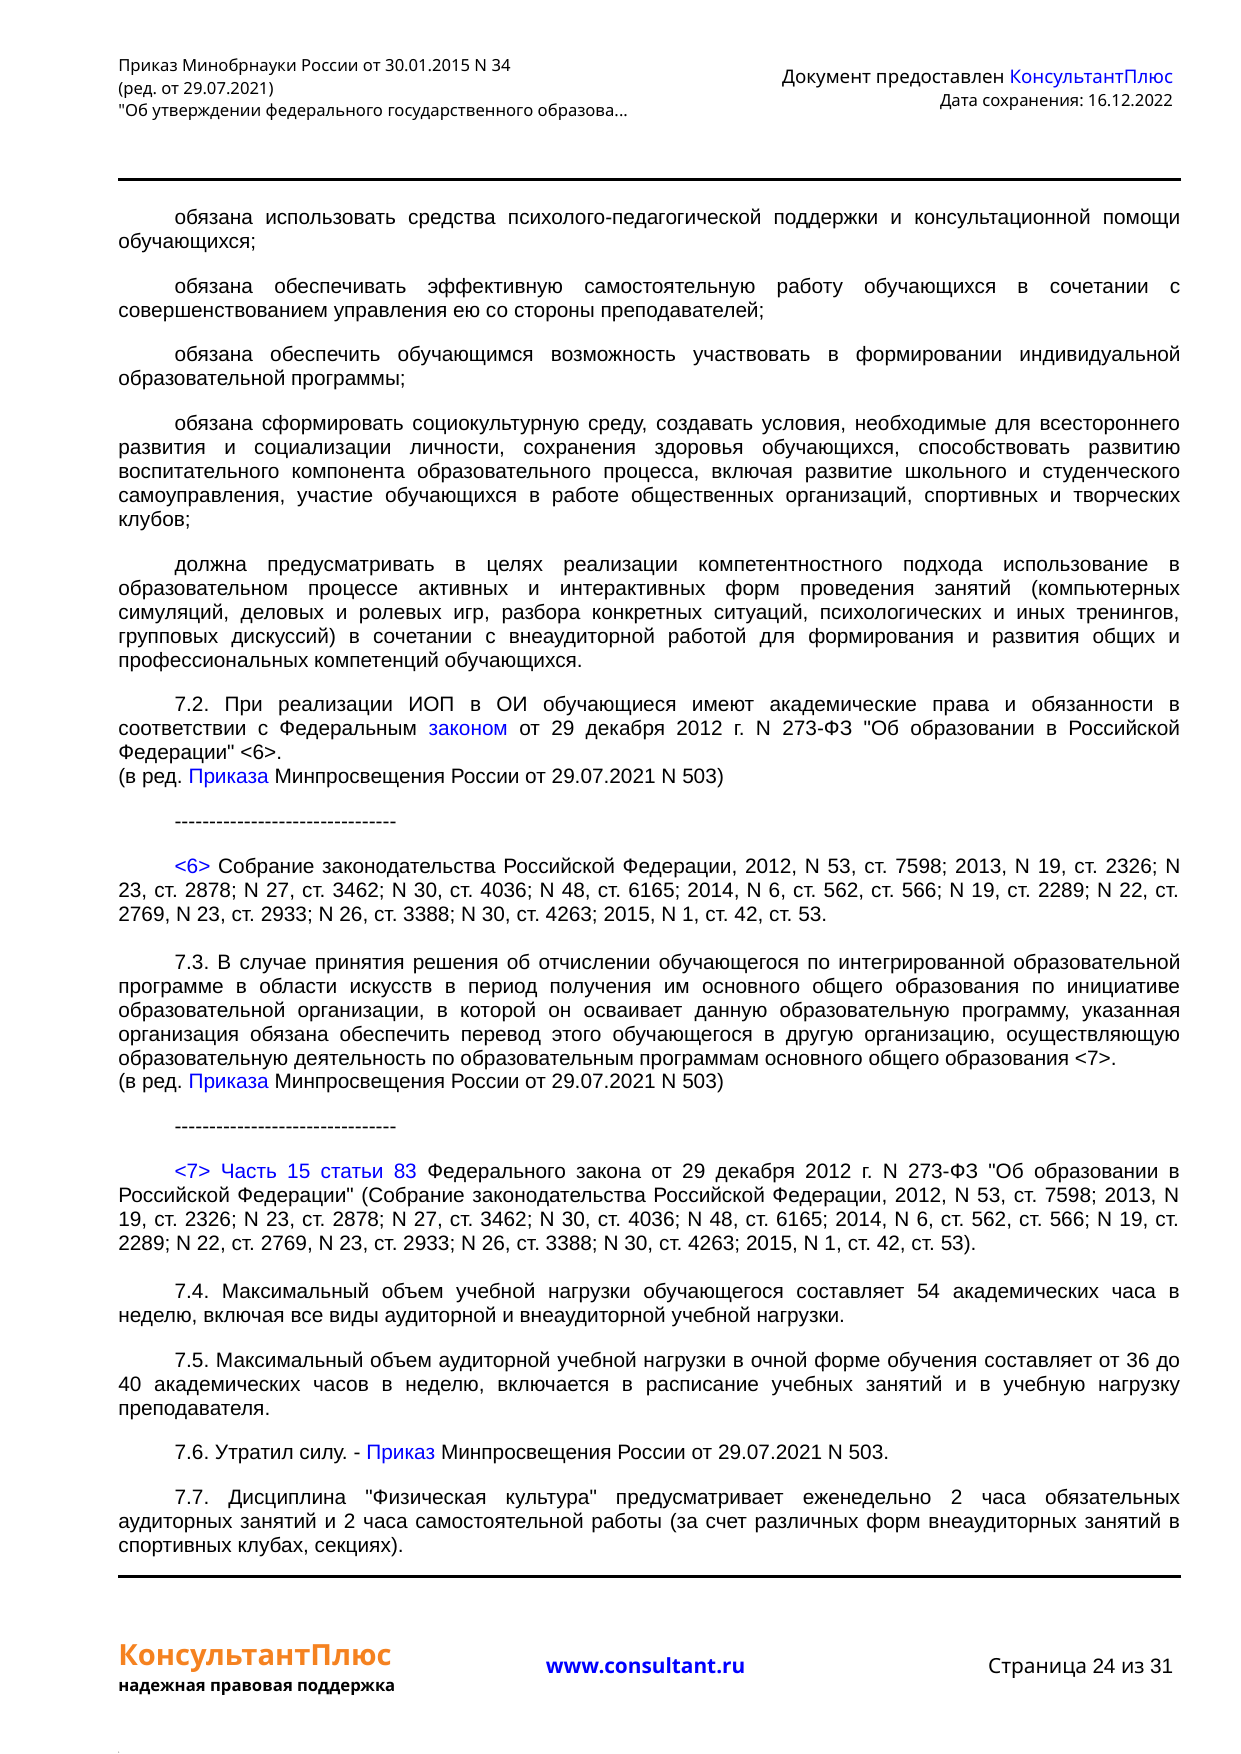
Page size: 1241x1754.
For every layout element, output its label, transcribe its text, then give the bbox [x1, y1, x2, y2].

text <7> Часть 15 статьи 83 Федерального закона от 29 декабря 2012 г. N 273-ФЗ "Об образовании в Российской Федерации" (Собрание законодательства Российской Федерации, 2012, N 53, ст. 7598; 2013, N 19, ст. 2326; N 23, ст. 2878; N 27, ст. 3462; N 30, ст. 4036; N 48, ст. 6165; 2014, N 6, ст. 562, ст. 566; N 19, ст. 2289; N 22, ст. 2769, N 23, ст. 2933; N 26, ст. 3388; N 30, ст. 4263; 2015, N 1, ст. 42, ст. 53). [118, 1159, 1181, 1255]
text 7.7. Дисциплина "Физическая культура" предусматривает еженедельно 2 часа обязательных аудиторных занятий и 2 часа самостоятельной работы (за счет различных форм внеаудиторных занятий в спортивных клубах, секциях). [118, 1485, 1181, 1557]
text обязана обеспечить обучающимся возможность участвовать в формировании индивидуальной образовательной программы; [118, 342, 1181, 390]
text (в ред. Приказа Минпросвещения России от 29.07.2021 N 503) [118, 1069, 1181, 1093]
text обязана использовать средства психолого-педагогической поддержки и консультационной помощи обучающихся; [118, 205, 1181, 253]
text 7.3. В случае принятия решения об отчислении обучающегося по интегрированной образовательной программе в области искусств в период получения им основного общего образования по инициативе образовательной организации, в которой он осваивает данную образовательную программу, указанная организация обязана обеспечить перевод этого обучающегося в другую организацию, осуществляющую образовательную деятельность по образовательным программам основного общего образования <7>. [118, 949, 1181, 1069]
text 7.2. При реализации ИОП в ОИ обучающиеся имеют академические права и обязанности в соответствии с Федеральным законом от 29 декабря 2012 г. N 273-ФЗ "Об образовании в Российской Федерации" <6>. [118, 692, 1181, 764]
text обязана обеспечивать эффективную самостоятельную работу обучающихся в сочетании с совершенствованием управления ею со стороны преподавателей; [118, 273, 1181, 321]
text 7.5. Максимальный объем аудиторной учебной нагрузки в очной форме обучения составляет от 36 до 40 академических часов в неделю, включается в расписание учебных занятий и в учебную нагрузку преподавателя. [118, 1347, 1181, 1419]
text 7.4. Максимальный объем учебной нагрузки обучающегося составляет 54 академических часа в неделю, включая все виды аудиторной и внеаудиторной учебной нагрузки. [118, 1279, 1181, 1327]
text должна предусматривать в целях реализации компетентностного подхода использование в образовательном процессе активных и интерактивных форм проведения занятий (компьютерных симуляций, деловых и ролевых игр, разбора конкретных ситуаций, психологических и иных тренингов, групповых дискуссий) в сочетании с внеаудиторной работой для формирования и развития общих и профессиональных компетенций обучающихся. [118, 552, 1181, 671]
text <6> Собрание законодательства Российской Федерации, 2012, N 53, ст. 7598; 2013, N 19, ст. 2326; N 23, ст. 2878; N 27, ст. 3462; N 30, ст. 4036; N 48, ст. 6165; 2014, N 6, ст. 562, ст. 566; N 19, ст. 2289; N 22, ст. 2769, N 23, ст. 2933; N 26, ст. 3388; N 30, ст. 4263; 2015, N 1, ст. 42, ст. 53. [118, 854, 1181, 926]
text обязана сформировать социокультурную среду, создавать условия, необходимые для всестороннего развития и социализации личности, сохранения здоровья обучающихся, способствовать развитию воспитательного компонента образовательного процесса, включая развитие школьного и студенческого самоуправления, участие обучающихся в работе общественных организаций, спортивных и творческих клубов; [118, 411, 1181, 531]
text 7.6. Утратил силу. - Приказ Минпросвещения России от 29.07.2021 N 503. [118, 1440, 1181, 1464]
text -------------------------------- [118, 1114, 1181, 1138]
text -------------------------------- [118, 809, 1181, 833]
text (в ред. Приказа Минпросвещения России от 29.07.2021 N 503) [118, 764, 1181, 788]
